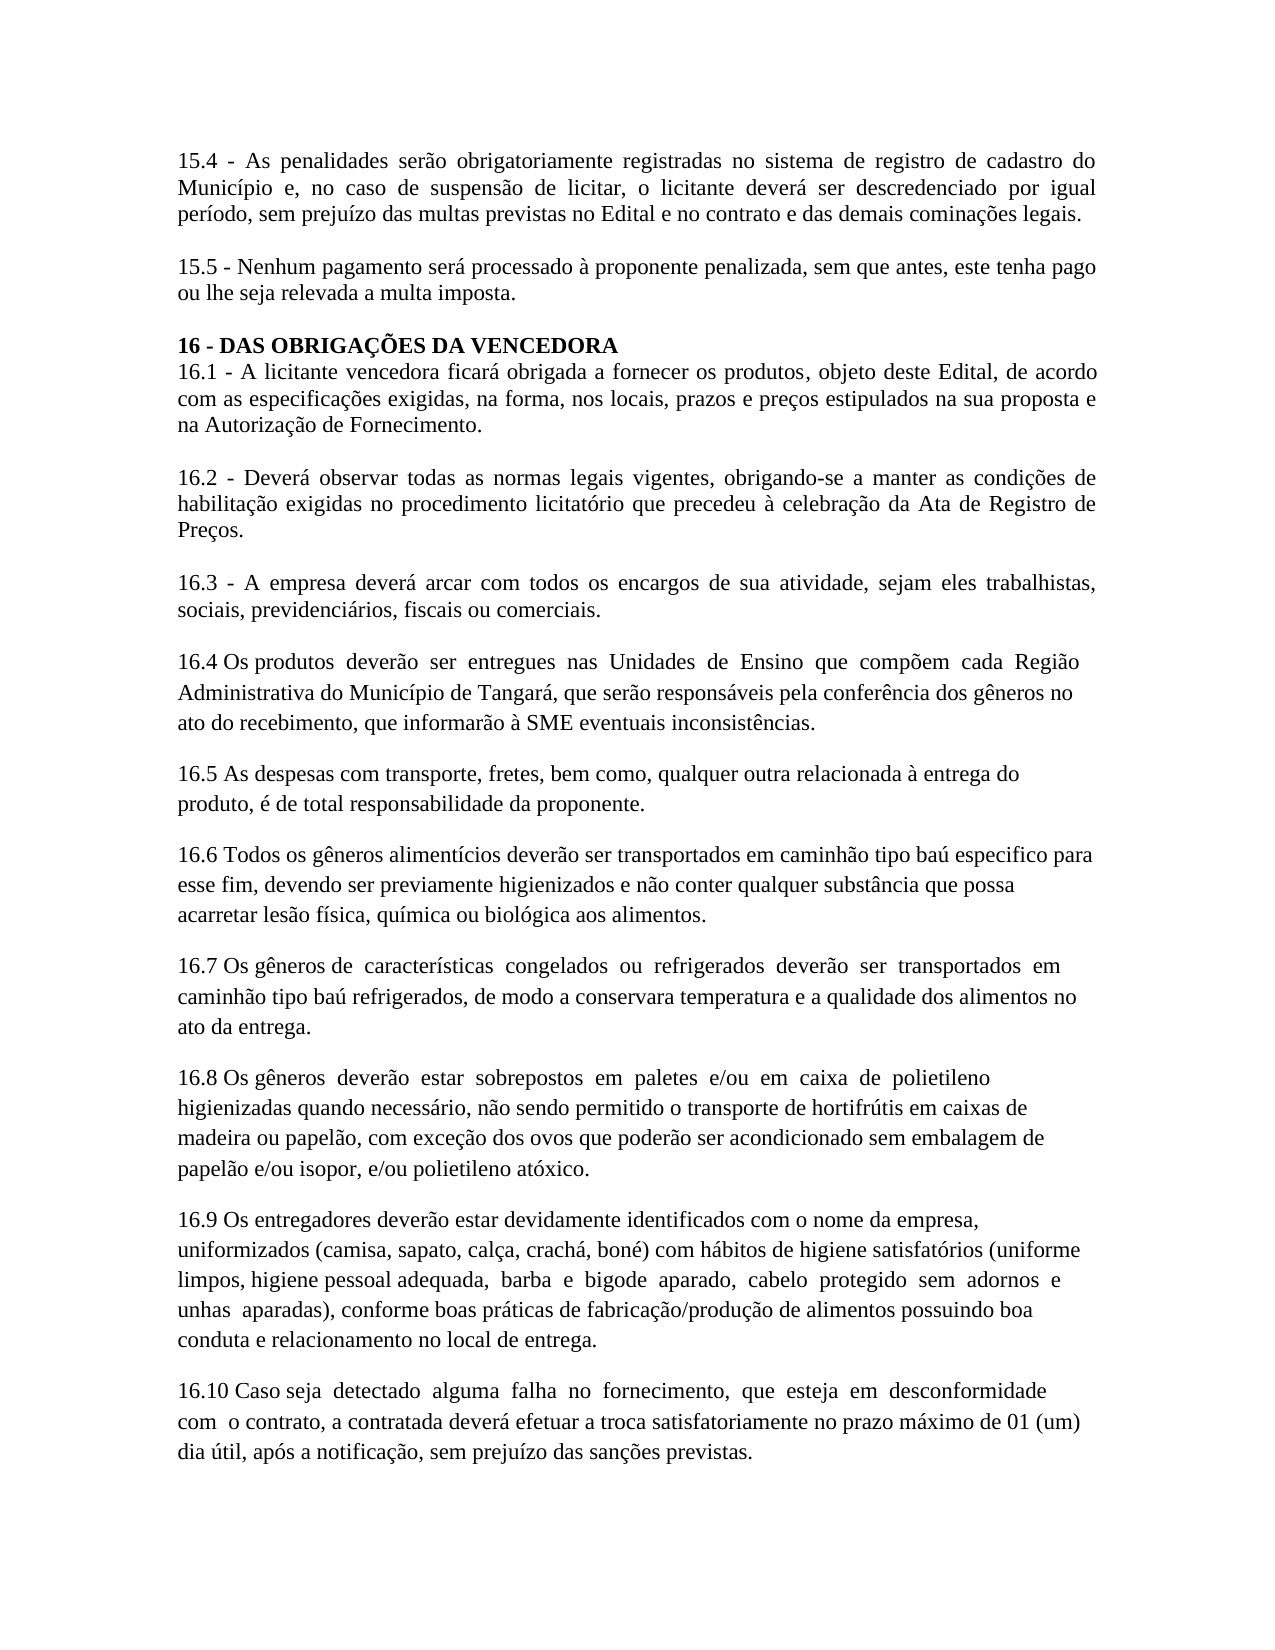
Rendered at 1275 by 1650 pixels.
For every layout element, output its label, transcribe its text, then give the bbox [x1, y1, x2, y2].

text 16.4 Os produtos deverão ser entregues nas Unidades de Ensino que compõem cada Região Administrativa do Município de Tangará, que serão responsáveis pela conferência dos gêneros no ato do recebimento, que informarão à SME eventuais inconsistências. [177, 648, 1098, 735]
text 16.3 - A empresa deverá arcar com todos os encargos de sua atividade, sejam eles trabalhistas, sociais, previdenciários, fiscais ou comerciais. [177, 569, 1098, 622]
text 16.2 - Deverá observar todas as normas legais vigentes, obrigando-se a manter as condições de habilitação exigidas no procedimento licitatório que precedeu à celebração da Ata de Registro de Preços. [177, 464, 1098, 543]
text 16.5 As despesas com transporte, fretes, bem como, qualquer outra relacionada à entrega do produto, é de total responsabilidade da proponente. [177, 760, 1098, 816]
text 16.8 Os gêneros deverão estar sobrepostos em paletes e/ou em caixa de polietileno higienizadas quando necessário, não sendo permitido o transporte de hortifrútis em caixas de madeira ou papelão, com exceção dos ovos que poderão ser acondicionado sem embalagem de papelão e/ou isopor, e/ou polietileno atóxico. [177, 1064, 1098, 1181]
text 15.5 - Nenhum pagamento será processado à proponente penalizada, sem que antes, este tenha pago ou lhe seja relevada a multa imposta. [177, 253, 1098, 306]
text 16.1 - A licitante vencedora ficará obrigada a fornecer os produtos, objeto deste Edital, de acordo com as especificações exigidas, na forma, nos locais, prazos e preços estipulados na sua proposta e na Autorização de Fornecimento. [177, 358, 1098, 437]
text 16.6 Todos os gêneros alimentícios deverão ser transportados em caminhão tipo baú especifico para esse fim, devendo ser previamente higienizados e não conter qualquer substância que possa acarretar lesão física, química ou biológica aos alimentos. [177, 841, 1098, 928]
text 16.10 Caso seja detectado alguma falha no fornecimento, que esteja em desconformidade com o contrato, a contratada deverá efetuar a troca satisfatoriamente no prazo máximo de 01 (um) dia útil, após a notificação, sem prejuízo das sanções previstas. [177, 1377, 1098, 1464]
text 16.9 Os entregadores deverão estar devidamente identificados com o nome da empresa, uniformizados (camisa, sapato, calça, crachá, boné) com hábitos de higiene satisfatórios (uniforme limpos, higiene pessoal adequada, barba e bigode aparado, cabelo protegido sem adornos e unhas aparadas), conforme boas práticas de fabricação/produção de alimentos possuindo boa conduta e relacionamento no local de entrega. [177, 1206, 1098, 1353]
text 15.4 - As penalidades serão obrigatoriamente registradas no sistema de registro de cadastro do Município e, no caso de suspensão de licitar, o licitante deverá ser descredenciado por igual período, sem prejuízo das multas previstas no Edital e no contrato e das demais cominações legais. [177, 148, 1098, 227]
text 16.7 Os gêneros de características congelados ou refrigerados deverão ser transportados em caminhão tipo baú refrigerados, de modo a conservara temperatura e a qualidade dos alimentos no ato da entrega. [177, 952, 1098, 1039]
text 16 - DAS OBRIGAÇÕES DA VENCEDORA [177, 332, 1098, 358]
